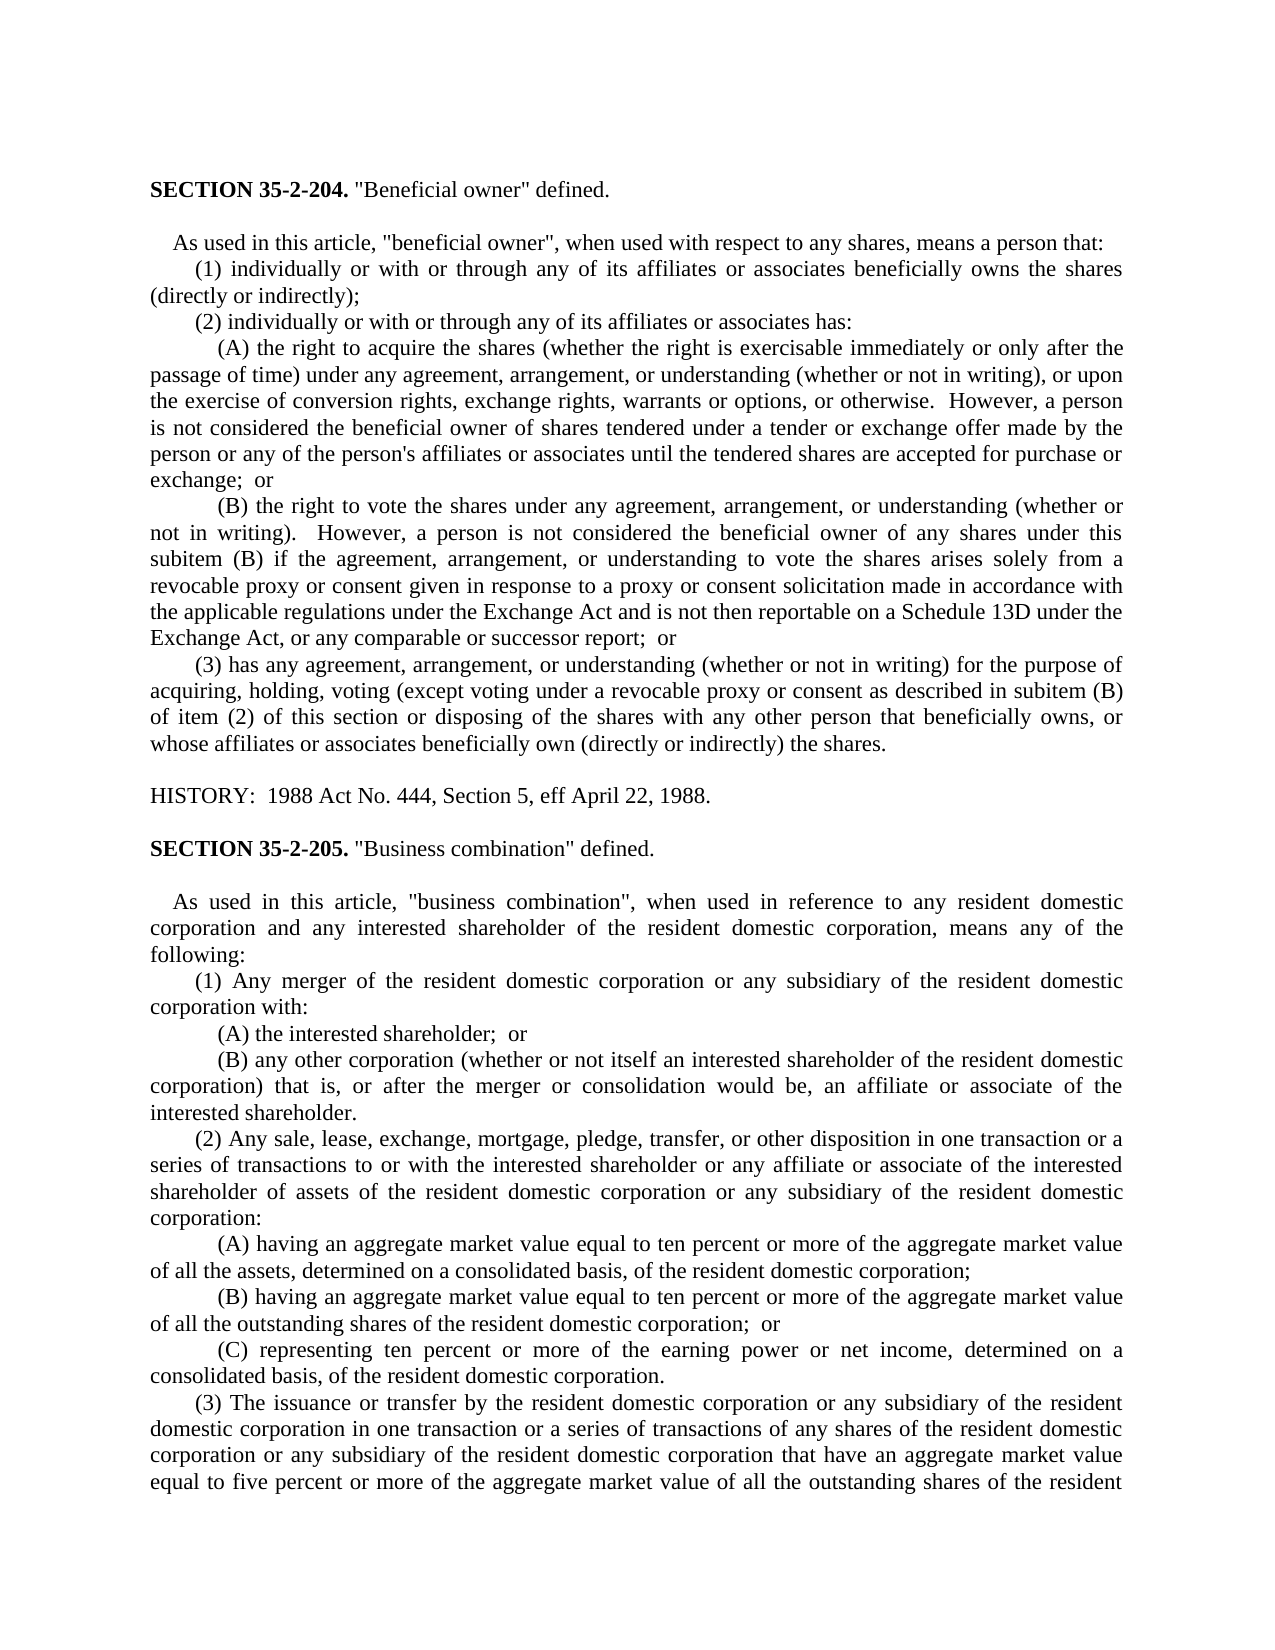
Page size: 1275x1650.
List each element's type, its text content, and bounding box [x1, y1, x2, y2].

text SECTION 35-2-205. "Business combination" defined. [150, 835, 1125, 862]
text (1) individually or with or through any of its affiliates or associates beneficially owns the shares (directly or indirectly); [150, 255, 1125, 308]
text (A) the interested shareholder; or [150, 1020, 1125, 1046]
text (B) having an aggregate market value equal to ten percent or more of the aggregate market value of all the outstanding shares of the resident domestic corporation; or [150, 1283, 1125, 1336]
text HISTORY: 1988 Act No. 444, Section 5, eff April 22, 1988. [150, 782, 1125, 809]
text As used in this article, "beneficial owner", when used with respect to any shares, means a person that: [150, 229, 1125, 255]
text (A) the right to acquire the shares (whether the right is exercisable immediately or only after the passage of time) under any agreement, arrangement, or understanding (whether or not in writing), or upon the exercise of conversion rights, exchange rights, warrants or options, or otherwise. However, a person is not considered the beneficial owner of shares tendered under a tender or exchange offer made by the person or any of the person's affiliates or associates until the tendered shares are accepted for purchase or exchange; or [150, 334, 1125, 493]
text As used in this article, "business combination", when used in reference to any resident domestic corporation and any interested shareholder of the resident domestic corporation, means any of the following: [150, 888, 1125, 967]
text (B) any other corporation (whether or not itself an interested shareholder of the resident domestic corporation) that is, or after the merger or consolidation would be, an affiliate or associate of the interested shareholder. [150, 1046, 1125, 1125]
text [150, 1389, 1125, 1494]
text (2) Any sale, lease, exchange, mortgage, pledge, transfer, or other disposition in one transaction or a series of transactions to or with the interested shareholder or any affiliate or associate of the interested shareholder of assets of the resident domestic corporation or any subsidiary of the resident domestic corporation: [150, 1125, 1125, 1231]
text (A) having an aggregate market value equal to ten percent or more of the aggregate market value of all the assets, determined on a consolidated basis, of the resident domestic corporation; [150, 1231, 1125, 1283]
text (2) individually or with or through any of its affiliates or associates has: [150, 308, 1125, 334]
text (C) representing ten percent or more of the earning power or net income, determined on a consolidated basis, of the resident domestic corporation. [150, 1336, 1125, 1389]
text (1) Any merger of the resident domestic corporation or any subsidiary of the resident domestic corporation with: [150, 967, 1125, 1020]
text (B) the right to vote the shares under any agreement, arrangement, or understanding (whether or not in writing). However, a person is not considered the beneficial owner of any shares under this subitem (B) if the agreement, arrangement, or understanding to vote the shares arises solely from a revocable proxy or consent given in response to a proxy or consent solicitation made in accordance with the applicable regulations under the Exchange Act and is not then reportable on a Schedule 13D under the Exchange Act, or any comparable or successor report; or [150, 493, 1125, 651]
text (3) has any agreement, arrangement, or understanding (whether or not in writing) for the purpose of acquiring, holding, voting (except voting under a revocable proxy or consent as described in subitem (B) of item (2) of this section or disposing of the shares with any other person that beneficially owns, or whose affiliates or associates beneficially own (directly or indirectly) the shares. [150, 651, 1125, 756]
text SECTION 35-2-204. "Beneficial owner" defined. [150, 176, 1125, 203]
